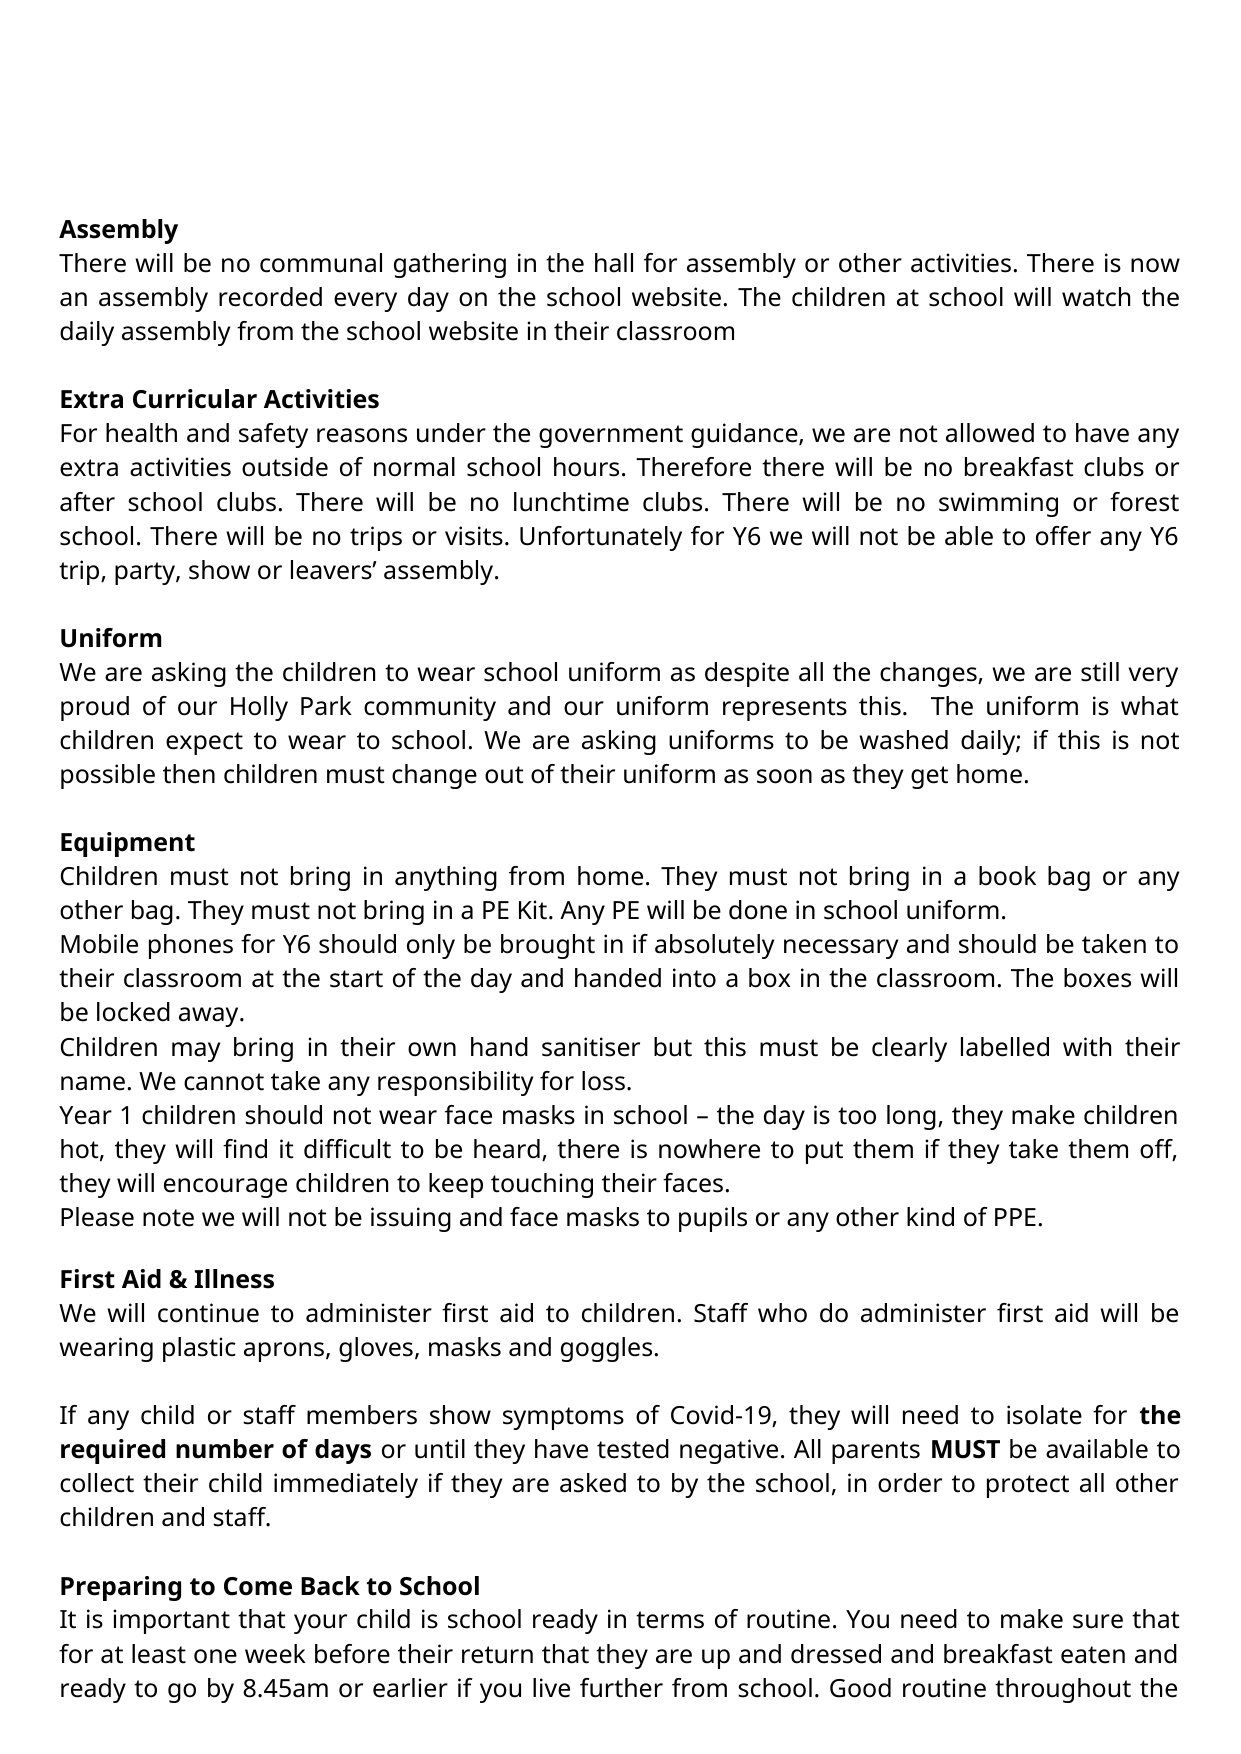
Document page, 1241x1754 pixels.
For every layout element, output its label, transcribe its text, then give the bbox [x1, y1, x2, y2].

text Year 1 children should not wear face masks in school – the day is too long, they make children hot, they will find it difficult to be heard, there is nowhere to put them if they take them off, they will encourage children to keep touching their faces. [59, 1097, 1181, 1199]
text There will be no communal gathering in the hall for assembly or other activities. There is now an assembly recorded every day on the school website. The children at school will watch the daily assembly from the school website in their classroom [59, 246, 1181, 348]
text Extra Curricular Activities [59, 382, 1181, 416]
text We will continue to administer first aid to children. Staff who do administer first aid will be wearing plastic aprons, gloves, masks and goggles. [59, 1296, 1181, 1364]
text Children must not bring in anything from home. They must not bring in a book bag or any other bag. They must not bring in a PE Kit. Any PE will be done in school uniform. [59, 859, 1181, 927]
text Please note we will not be issuing and face masks to pupils or any other kind of PPE. [59, 1199, 1181, 1233]
text If any child or staff members show symptoms of Covid-19, they will need to isolate for the required number of days or until they have tested negative. All parents MUST be available to collect their child immediately if they are asked to by the school, in order to protect all other children and staff. [59, 1398, 1181, 1534]
text For health and safety reasons under the government guidance, we are not allowed to have any extra activities outside of normal school hours. Therefore there will be no breakfast clubs or after school clubs. There will be no lunchtime clubs. There will be no swimming or forest school. There will be no trips or visits. Unfortunately for Y6 we will not be able to offer any Y6 trip, party, show or leavers’ assembly. [59, 416, 1181, 586]
text Children may bring in their own hand sanitiser but this must be clearly labelled with their name. We cannot take any responsibility for loss. [59, 1029, 1181, 1097]
text We are asking the children to wear school uniform as despite all the changes, we are still very proud of our Holly Park community and our uniform represents this. The uniform is what children expect to wear to school. We are asking uniforms to be washed daily; if this is not possible then children must change out of their uniform as soon as they get home. [59, 654, 1181, 791]
text Preparing to Come Back to School [59, 1568, 1181, 1602]
text Uniform [59, 620, 1181, 654]
text First Aid & Illness [59, 1262, 1181, 1296]
text Mobile phones for Y6 should only be brought in if absolutely necessary and should be taken to their classroom at the start of the day and handed into a box in the classroom. The boxes will be locked away. [59, 927, 1181, 1029]
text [59, 1602, 1181, 1704]
text Equipment [59, 825, 1181, 859]
text Assembly [59, 212, 1181, 246]
